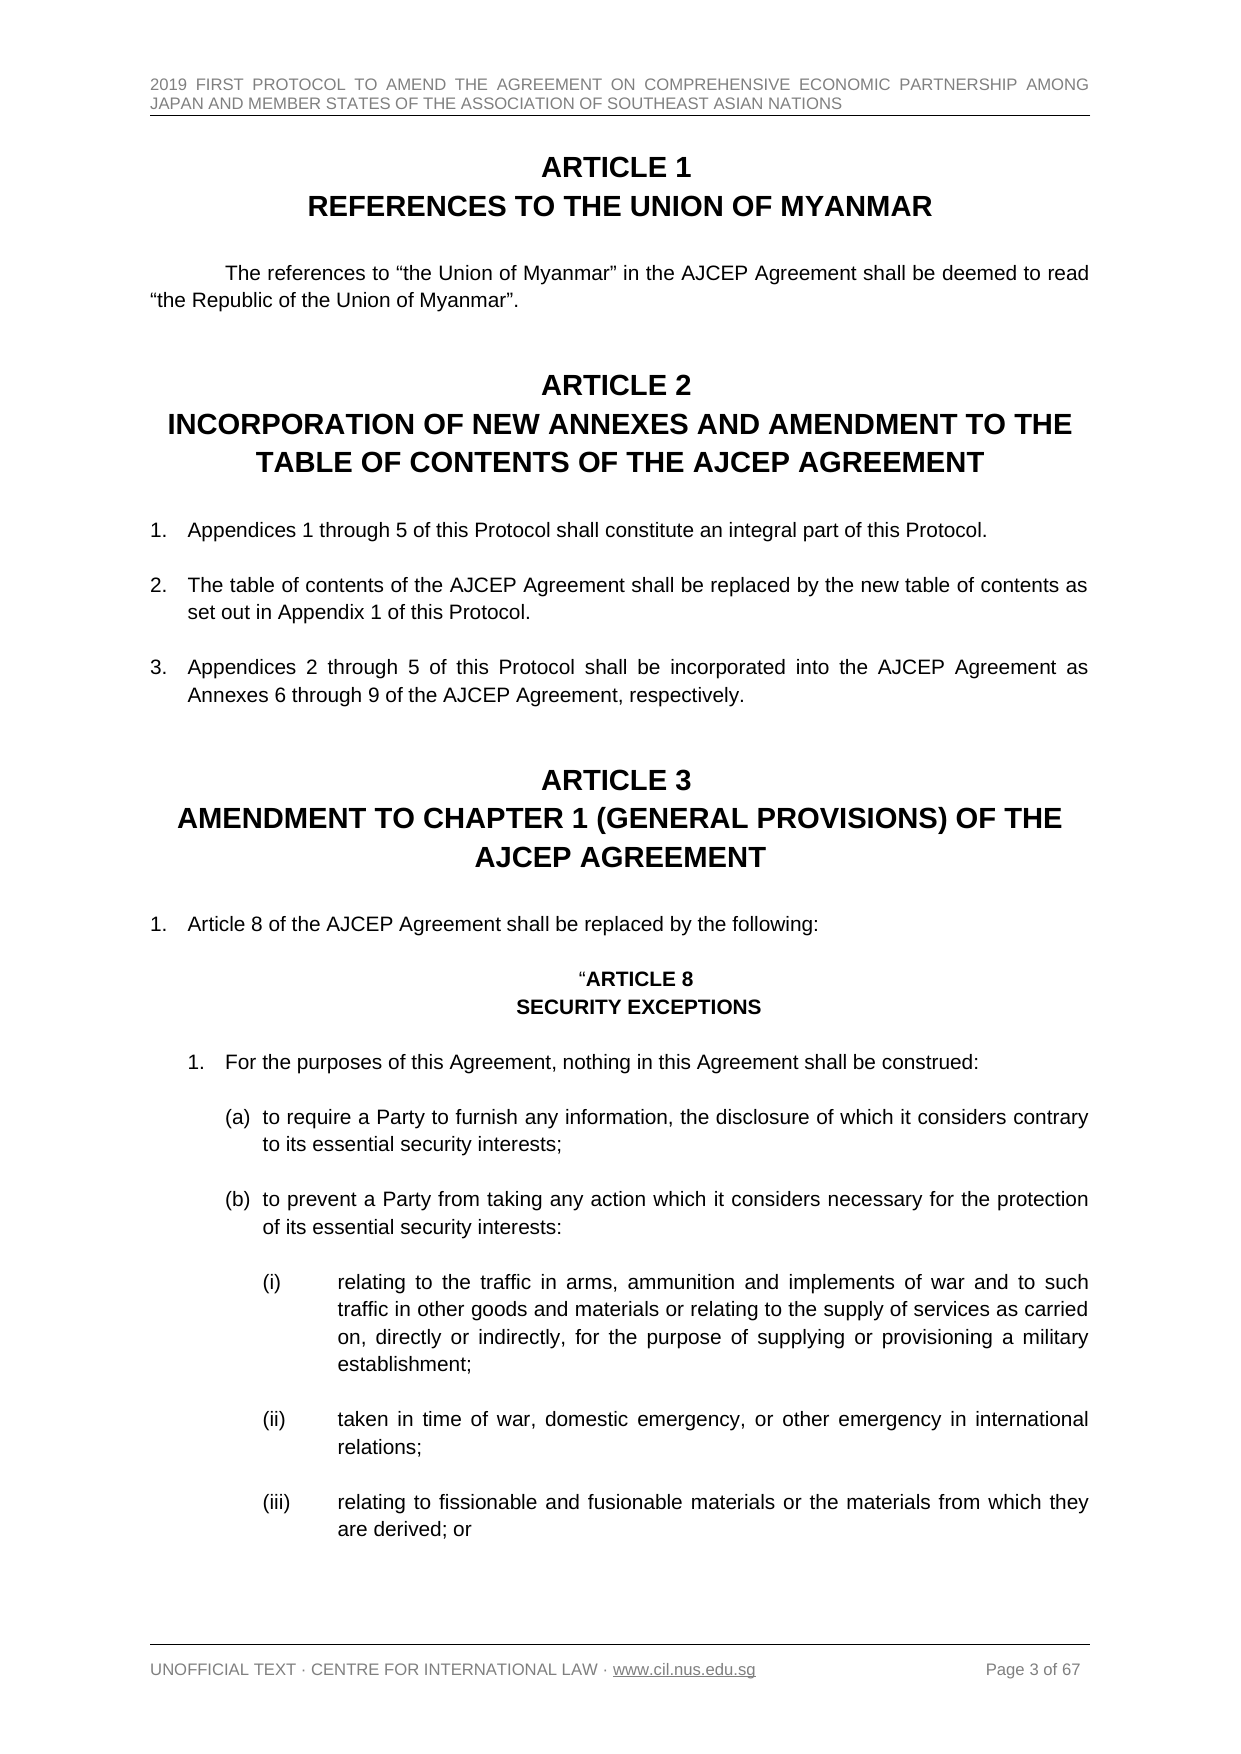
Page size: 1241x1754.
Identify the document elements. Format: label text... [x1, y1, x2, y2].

subtitle Article 2 Incorporation of New Annexes and Amendment to the Table of Contents of the AJCEP Agreement [150, 368, 1090, 479]
list to prevent a Party from taking any action which it considers necessary for the protection of its essential security interests: [225, 1187, 1090, 1238]
list Appendices 1 through 5 of this Protocol shall constitute an integral part of this Protocol. [150, 518, 1090, 542]
text “Article 8 Security Exceptions [187, 967, 1090, 1018]
list Article 8 of the AJCEP Agreement shall be replaced by the following: [150, 912, 1090, 936]
list taken in time of war, domestic emergency, or other emergency in international relations; [262, 1407, 1090, 1458]
list to require a Party to furnish any information, the disclosure of which it considers contrary to its essential security interests; [225, 1104, 1090, 1156]
list Appendices 2 through 5 of this Protocol shall be incorporated into the AJCEP Agreement as Annexes 6 through 9 of the AJCEP Agreement, respectively. [150, 655, 1090, 707]
list The table of contents of the AJCEP Agreement shall be replaced by the new table of contents as set out in Appendix 1 of this Protocol. [150, 573, 1090, 624]
list For the purposes of this Agreement, nothing in this Agreement shall be construed: [187, 1049, 1090, 1073]
list relating to fissionable and fusionable materials or the materials from which they are derived; or [262, 1489, 1090, 1541]
subtitle Article 1 References to the Union of Myanmar [150, 150, 1090, 222]
list relating to the traffic in arms, ammunition and implements of war and to such traffic in other goods and materials or relating to the supply of services as carried on, directly or indirectly, for the purpose of supplying or provisioning a military establishment; [262, 1269, 1090, 1376]
text The references to “the Union of Myanmar” in the AJCEP Agreement shall be deemed to read “the Republic of the Union of Myanmar”. [150, 261, 1090, 312]
subtitle Article 3 Amendment to Chapter 1 (General Provisions) of the AJCEP Agreement [150, 763, 1090, 873]
